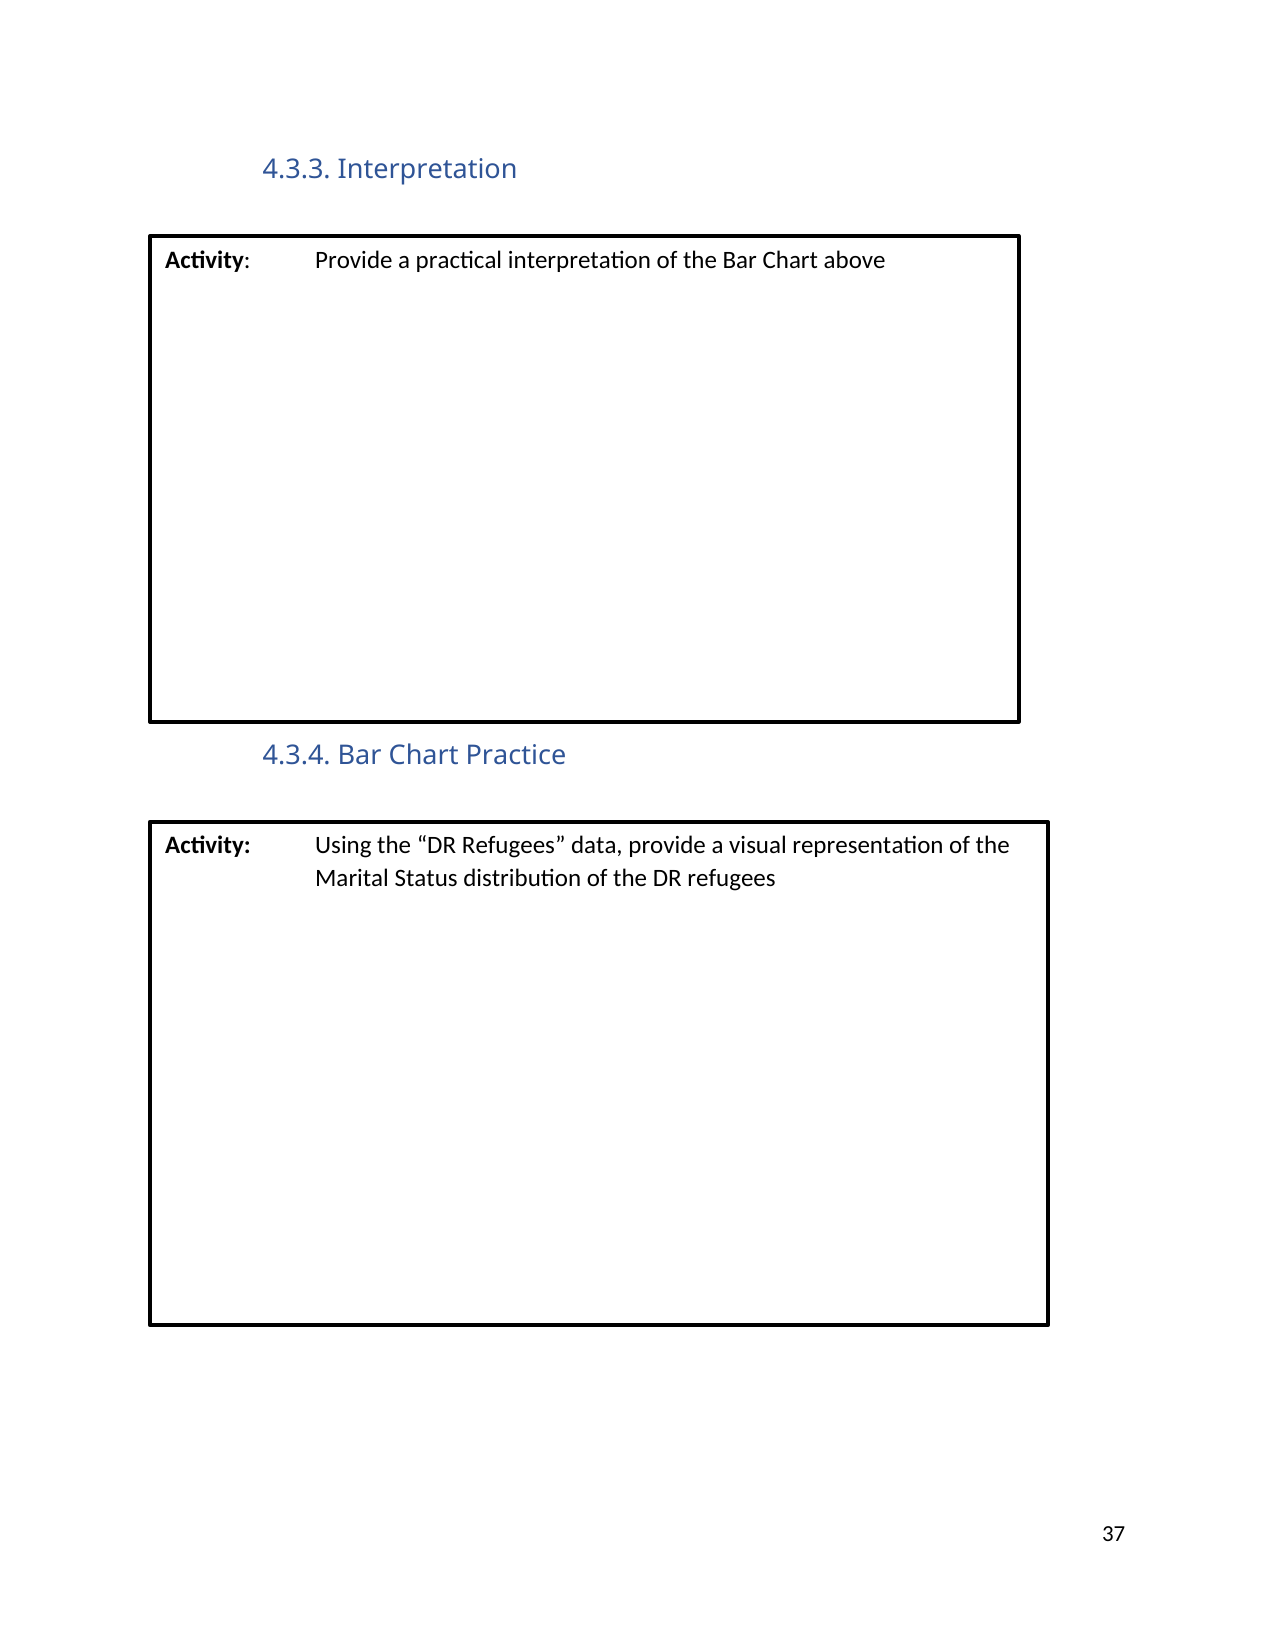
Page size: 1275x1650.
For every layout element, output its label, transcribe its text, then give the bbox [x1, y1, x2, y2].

subtitle Bar Chart Practice [262, 736, 1125, 772]
subtitle Interpretation [262, 150, 1125, 187]
